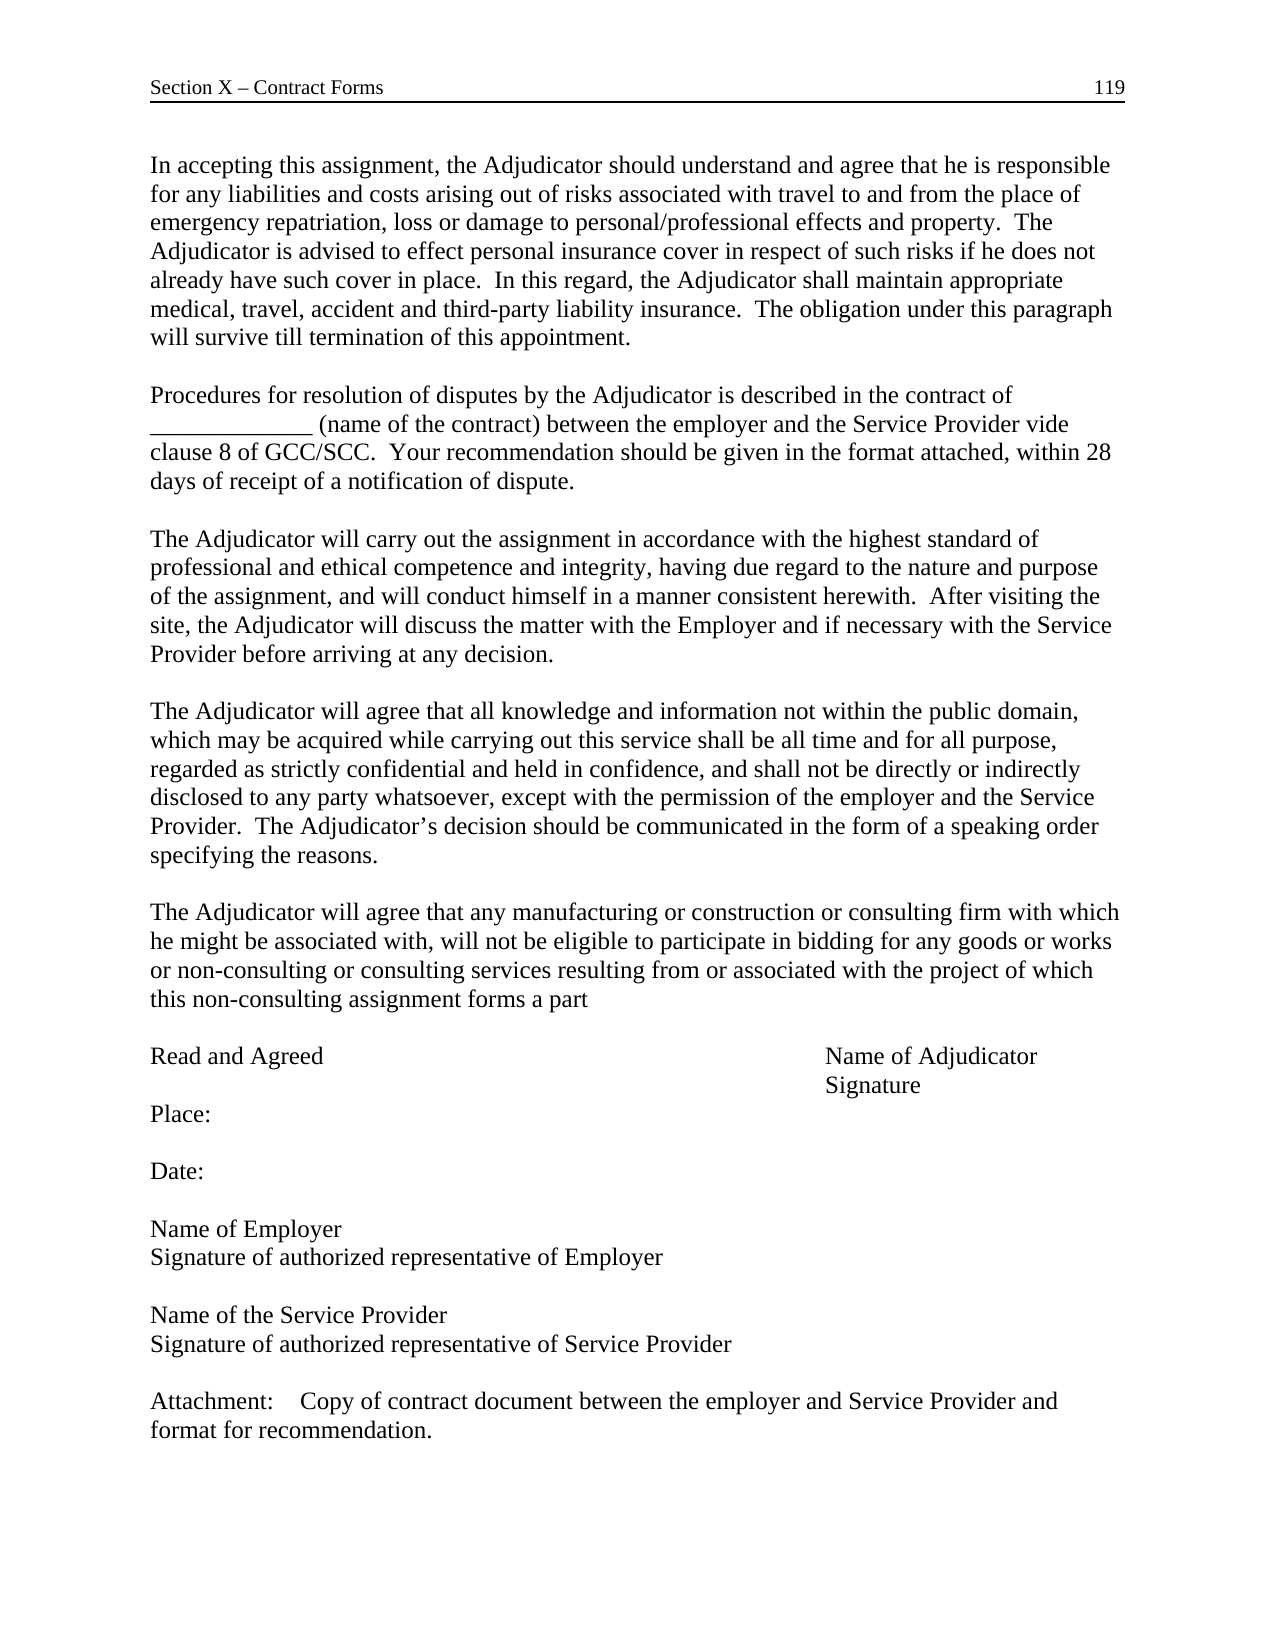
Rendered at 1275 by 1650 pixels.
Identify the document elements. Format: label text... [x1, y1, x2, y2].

text The Adjudicator will agree that any manufacturing or construction or consulting firm with which he might be associated with, will not be eligible to participate in bidding for any goods or works or non-consulting or consulting services resulting from or associated with the project of which this non-consulting assignment forms a part [150, 897, 1125, 1012]
text Name of the Service Provider [150, 1300, 1125, 1329]
text Read and Agreed Name of Adjudicator [150, 1041, 1125, 1070]
text Date: [150, 1156, 1125, 1185]
text Signature [150, 1070, 1125, 1099]
text Signature of authorized representative of Employer [150, 1242, 1125, 1271]
text The Adjudicator will carry out the assignment in accordance with the highest standard of professional and ethical competence and integrity, having due regard to the nature and purpose of the assignment, and will conduct himself in a manner consistent herewith. After visiting the site, the Adjudicator will discuss the matter with the Employer and if necessary with the Service Provider before arriving at any decision. [150, 524, 1125, 667]
text Place: [150, 1099, 1125, 1127]
text In accepting this assignment, the Adjudicator should understand and agree that he is responsible for any liabilities and costs arising out of risks associated with travel to and from the place of emergency repatriation, loss or damage to personal/professional effects and property. The Adjudicator is advised to effect personal insurance cover in respect of such risks if he does not already have such cover in place. In this regard, the Adjudicator shall maintain appropriate medical, travel, accident and third-party liability insurance. The obligation under this paragraph will survive till termination of this appointment. [150, 150, 1125, 351]
text Name of Employer [150, 1214, 1125, 1242]
text Attachment: Copy of contract document between the employer and Service Provider and format for recommendation. [150, 1386, 1125, 1444]
text Signature of authorized representative of Service Provider [150, 1329, 1125, 1357]
text The Adjudicator will agree that all knowledge and information not within the public domain, which may be acquired while carrying out this service shall be all time and for all purpose, regarded as strictly confidential and held in confidence, and shall not be directly or indirectly disclosed to any party whatsoever, except with the permission of the employer and the Service Provider. The Adjudicator’s decision should be communicated in the form of a speaking order specifying the reasons. [150, 696, 1125, 869]
text Procedures for resolution of disputes by the Adjudicator is described in the contract of _____________ (name of the contract) between the employer and the Service Provider vide clause 8 of GCC/SCC. Your recommendation should be given in the format attached, within 28 days of receipt of a notification of dispute. [150, 380, 1125, 495]
